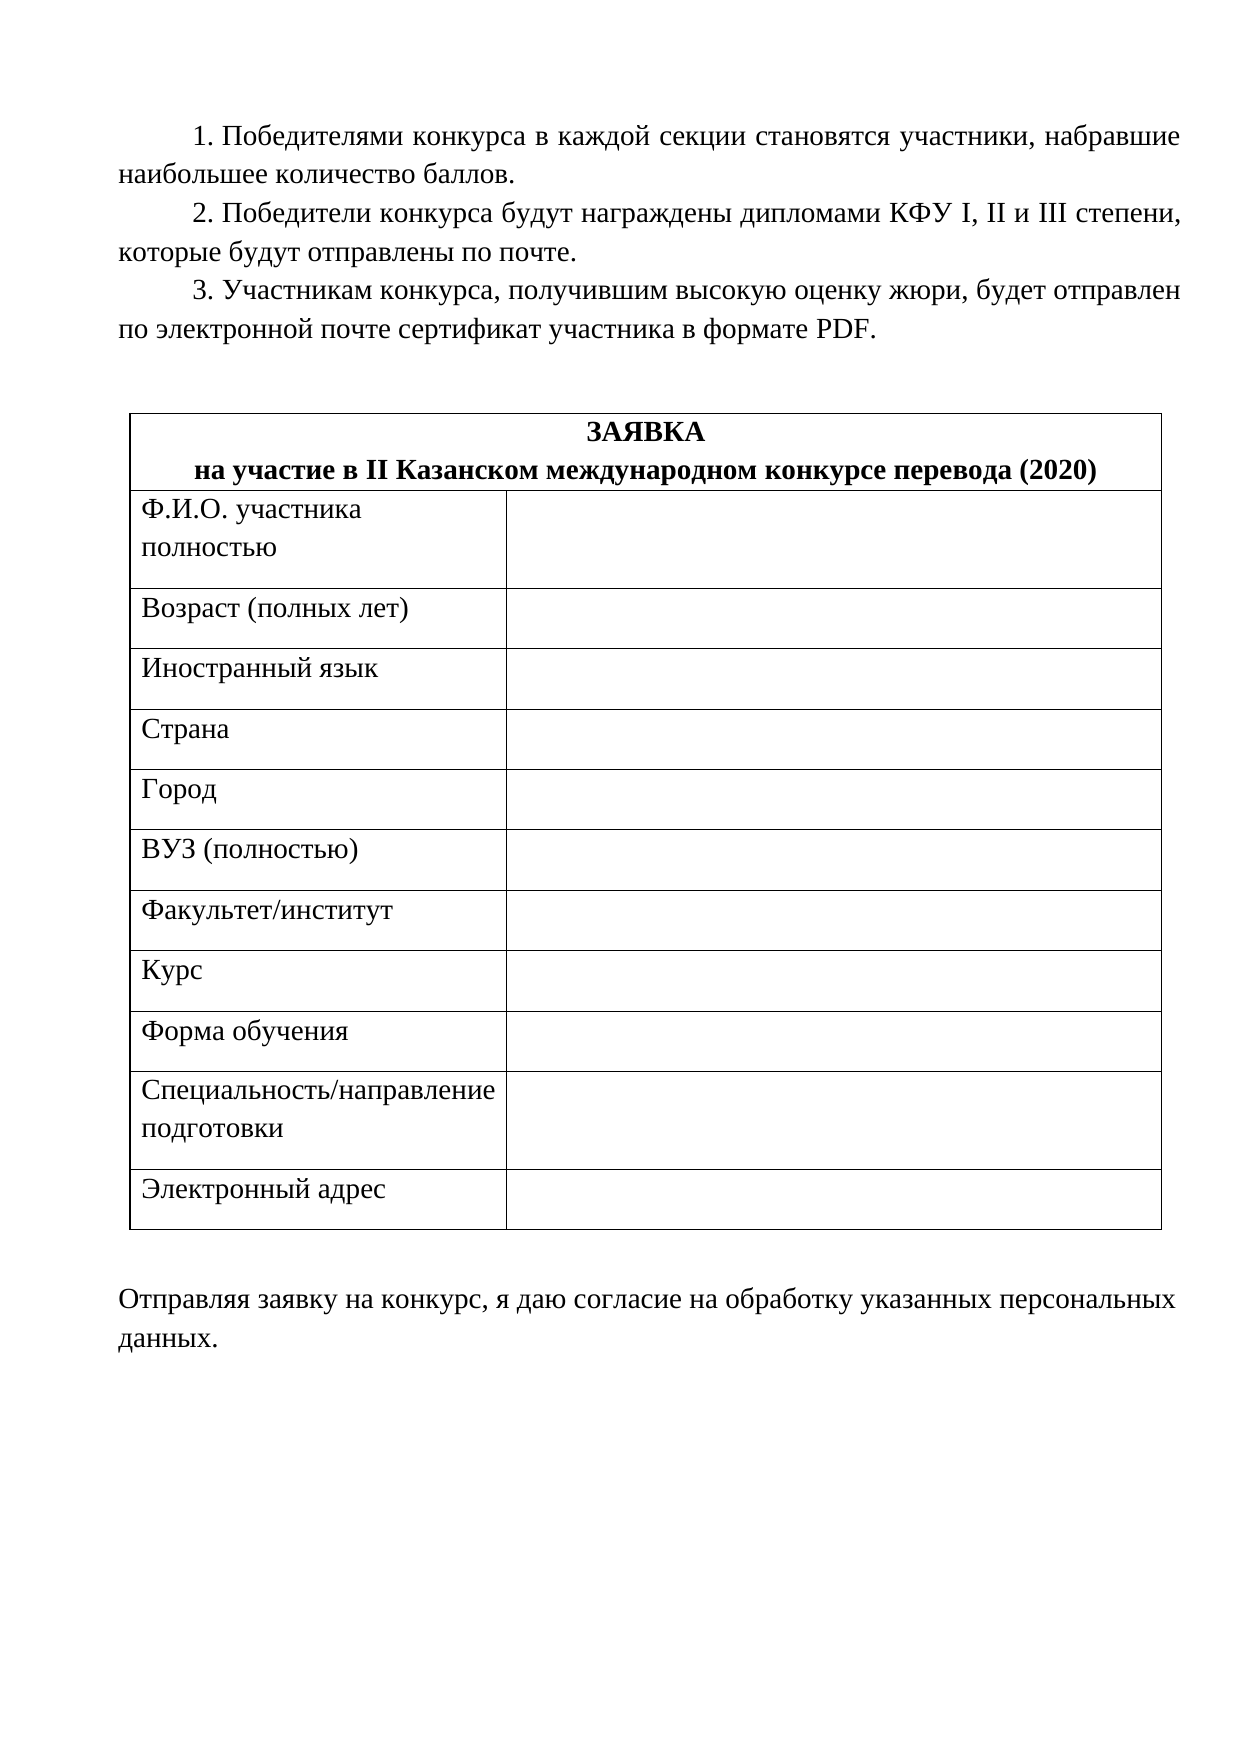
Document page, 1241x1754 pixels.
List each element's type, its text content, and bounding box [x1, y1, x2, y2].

table_cell Город [131, 770, 506, 829]
table_cell [507, 770, 1161, 829]
table_cell [507, 649, 1161, 708]
table_cell [507, 830, 1161, 890]
table_cell Специальность/направление подготовки [131, 1072, 506, 1169]
table_cell [507, 1072, 1161, 1169]
table_cell [507, 710, 1161, 769]
text Отправляя заявку на конкурс, я даю согласие на обработку указанных персональных данных. [118, 1281, 1181, 1353]
list Победители конкурса будут награждены дипломами КФУ I, II и III степени, которые будут отправлены по почте. [118, 195, 1181, 267]
table_cell [507, 1012, 1161, 1071]
table_header ЗАЯВКА на участие в II Казанском международном конкурсе перевода (2020) [131, 414, 1161, 490]
table_cell Страна [131, 710, 506, 769]
table_cell Иностранный язык [131, 649, 506, 708]
table_cell [507, 491, 1161, 588]
table_cell [507, 1170, 1161, 1229]
list Победителями конкурса в каждой секции становятся участники, набравшие наибольшее количество баллов. [118, 118, 1181, 190]
table_cell [507, 951, 1161, 1011]
table_cell [507, 589, 1161, 648]
table_cell Курс [131, 951, 506, 1011]
table_cell Форма обучения [131, 1012, 506, 1071]
table_cell Факультет/институт [131, 891, 506, 950]
list Участникам конкурса, получившим высокую оценку жюри, будет отправлен по электронной почте сертификат участника в формате PDF. [118, 272, 1181, 344]
table_cell Электронный адрес [131, 1170, 506, 1229]
table_cell ВУЗ (полностью) [131, 830, 506, 890]
table_cell Возраст (полных лет) [131, 589, 506, 648]
table_cell [507, 891, 1161, 950]
table_cell Ф.И.О. участника полностью [131, 491, 506, 588]
